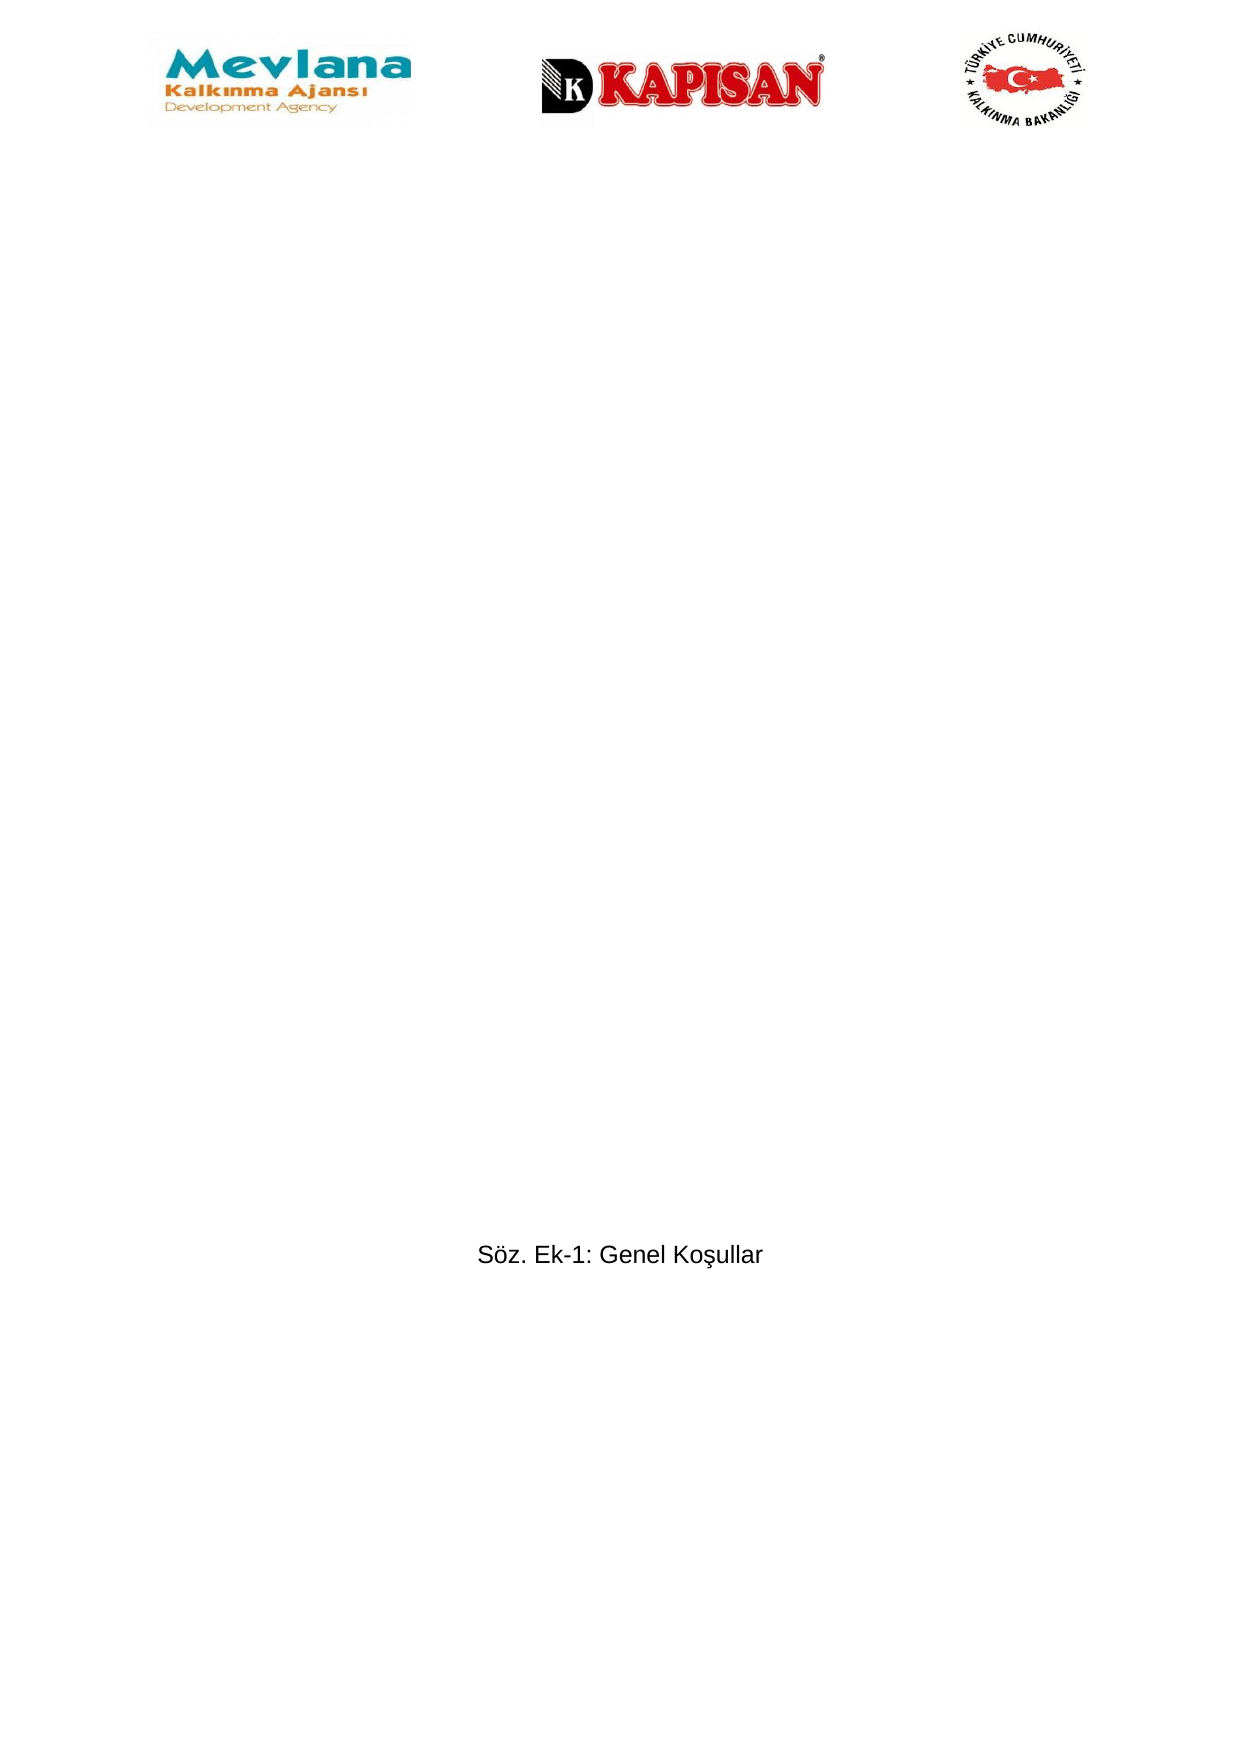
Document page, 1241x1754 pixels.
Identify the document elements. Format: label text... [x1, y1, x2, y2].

text Söz. Ek-1: Genel Koşullar [148, 1240, 1093, 1269]
picture [960, 29, 1087, 128]
picture [147, 32, 412, 128]
picture [536, 49, 829, 128]
